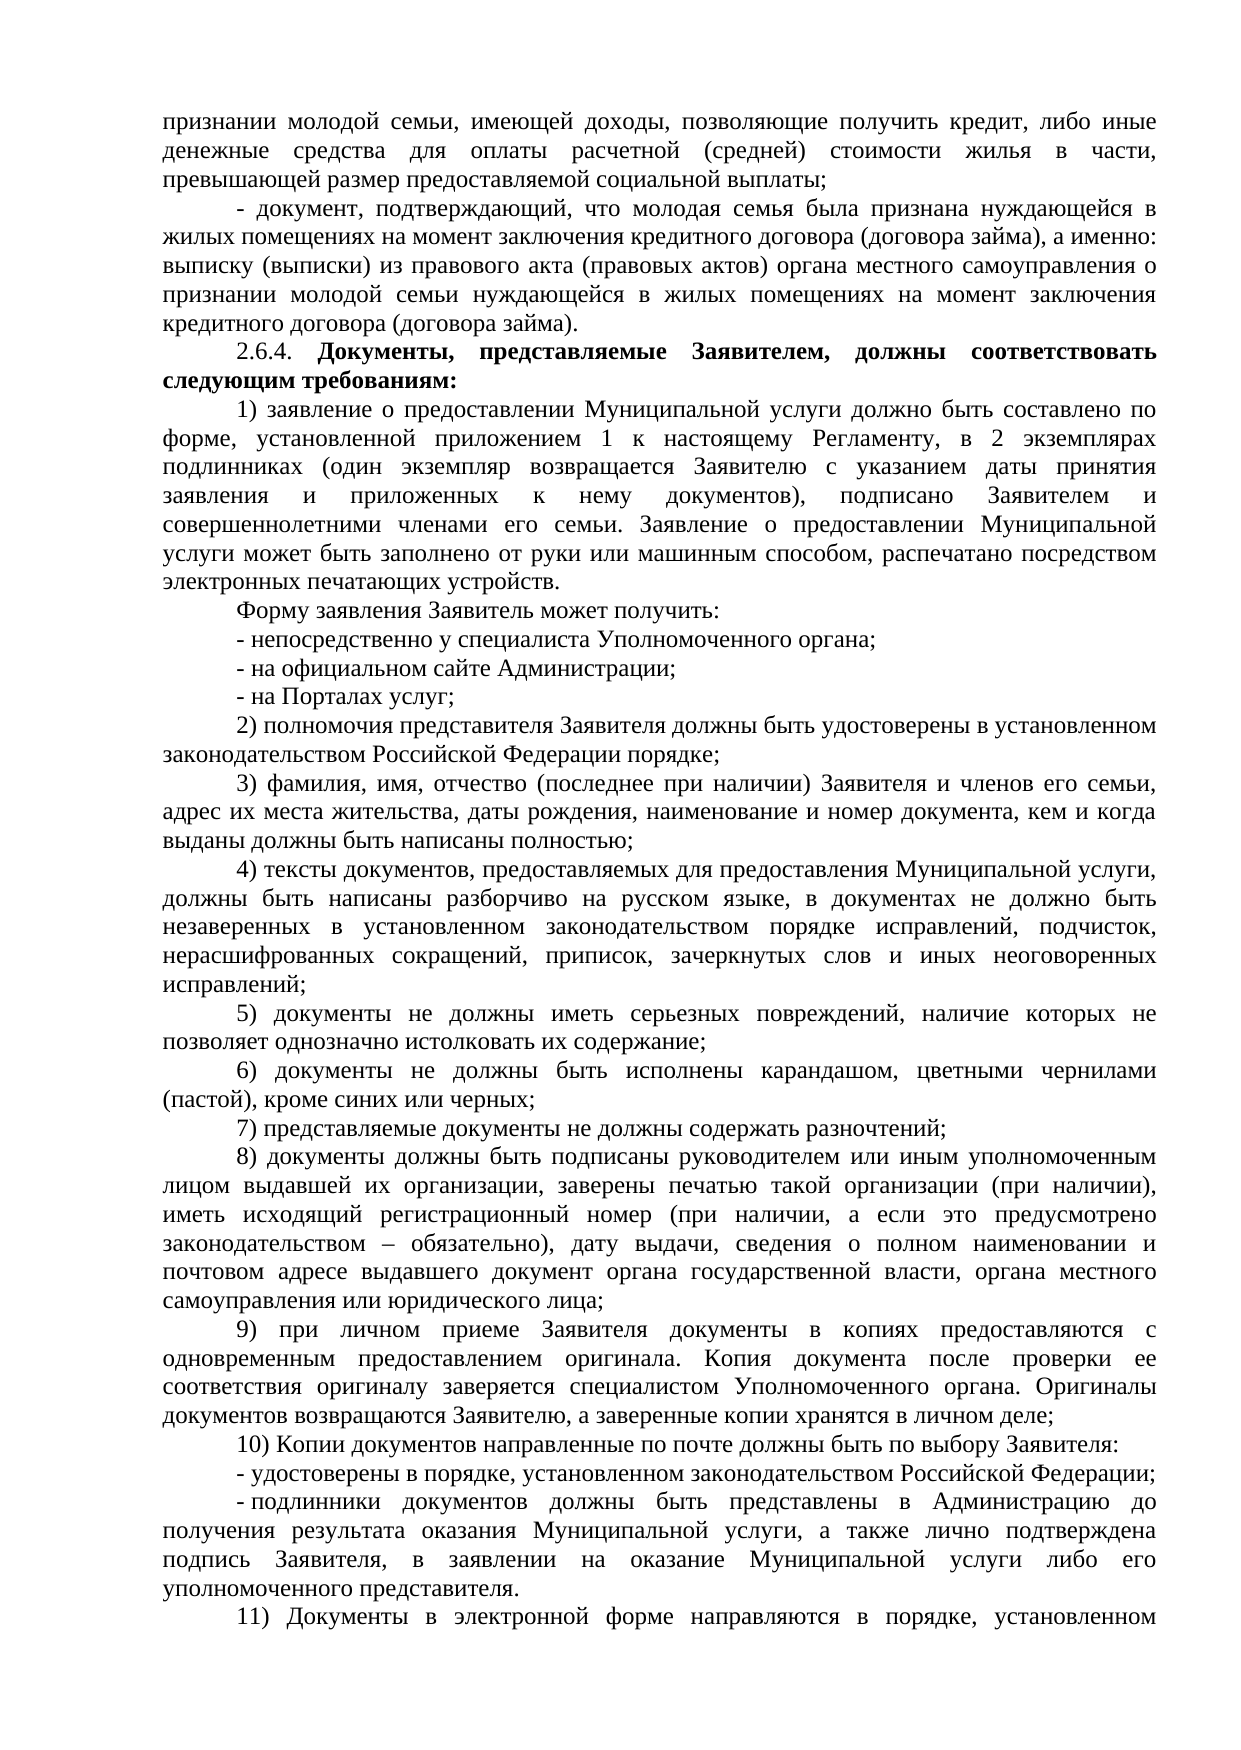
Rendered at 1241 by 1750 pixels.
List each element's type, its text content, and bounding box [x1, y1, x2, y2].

text - удостоверены в порядке, установленном законодательством Российской Федерации; [162, 1458, 1157, 1486]
text 2) полномочия представителя Заявителя должны быть удостоверены в установленном законодательством Российской Федерации порядке; [162, 710, 1157, 768]
text 8) документы должны быть подписаны руководителем или иным уполномоченным лицом выдавшей их организации, заверены печатью такой организации (при наличии), иметь исходящий регистрационный номер (при наличии, а если это предусмотрено законодательством – обязательно), дату выдачи, сведения о полном наименовании и почтовом адресе выдавшего документ органа государственной власти, органа местного самоуправления или юридического лица; [162, 1141, 1157, 1314]
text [162, 1601, 1157, 1630]
text - на официальном сайте Администрации; [162, 653, 1157, 681]
text 10) Копии документов направленные по почте должны быть по выбору Заявителя: [162, 1429, 1157, 1458]
text 6) документы не должны быть исполнены карандашом, цветными чернилами (пастой), кроме синих или черных; [162, 1055, 1157, 1113]
text - подлинники документов должны быть представлены в Администрацию до получения результата оказания Муниципальной услуги, а также лично подтверждена подпись Заявителя, в заявлении на оказание Муниципальной услуги либо его уполномоченного представителя. [162, 1486, 1157, 1601]
text 4) тексты документов, предоставляемых для предоставления Муниципальной услуги, должны быть написаны разборчиво на русском языке, в документах не должно быть незаверенных в установленном законодательством порядке исправлений, подчисток, нерасшифрованных сокращений, приписок, зачеркнутых слов и иных неоговоренных исправлений; [162, 854, 1157, 998]
text Форму заявления Заявитель может получить: [162, 595, 1157, 624]
text - документ, подтверждающий, что молодая семья была признана нуждающейся в жилых помещениях на момент заключения кредитного договора (договора займа), а именно: выписку (выписки) из правового акта (правовых актов) органа местного самоуправления о признании молодой семьи нуждающейся в жилых помещениях на момент заключения кредитного договора (договора займа). [162, 193, 1157, 336]
text 9) при личном приеме Заявителя документы в копиях предоставляются с одновременным предоставлением оригинала. Копия документа после проверки ее соответствия оригиналу заверяется специалистом Уполномоченного органа. Оригиналы документов возвращаются Заявителю, а заверенные копии хранятся в личном деле; [162, 1314, 1157, 1429]
text 7) представляемые документы не должны содержать разночтений; [162, 1113, 1157, 1141]
text - на Порталах услуг; [162, 681, 1157, 710]
text 2.6.4. Документы, представляемые Заявителем, должны соответствовать следующим требованиям: [162, 336, 1157, 394]
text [162, 106, 1157, 193]
text 5) документы не должны иметь серьезных повреждений, наличие которых не позволяет однозначно истолковать их содержание; [162, 998, 1157, 1055]
text 3) фамилия, имя, отчество (последнее при наличии) Заявителя и членов его семьи, адрес их места жительства, даты рождения, наименование и номер документа, кем и когда выданы должны быть написаны полностью; [162, 768, 1157, 854]
text 1) заявление о предоставлении Муниципальной услуги должно быть составлено по форме, установленной приложением 1 к настоящему Регламенту, в 2 экземплярах подлинниках (один экземпляр возвращается Заявителю с указанием даты принятия заявления и приложенных к нему документов), подписано Заявителем и совершеннолетними членами его семьи. Заявление о предоставлении Муниципальной услуги может быть заполнено от руки или машинным способом, распечатано посредством электронных печатающих устройств. [162, 394, 1157, 595]
text - непосредственно у специалиста Уполномоченного органа; [162, 624, 1157, 653]
